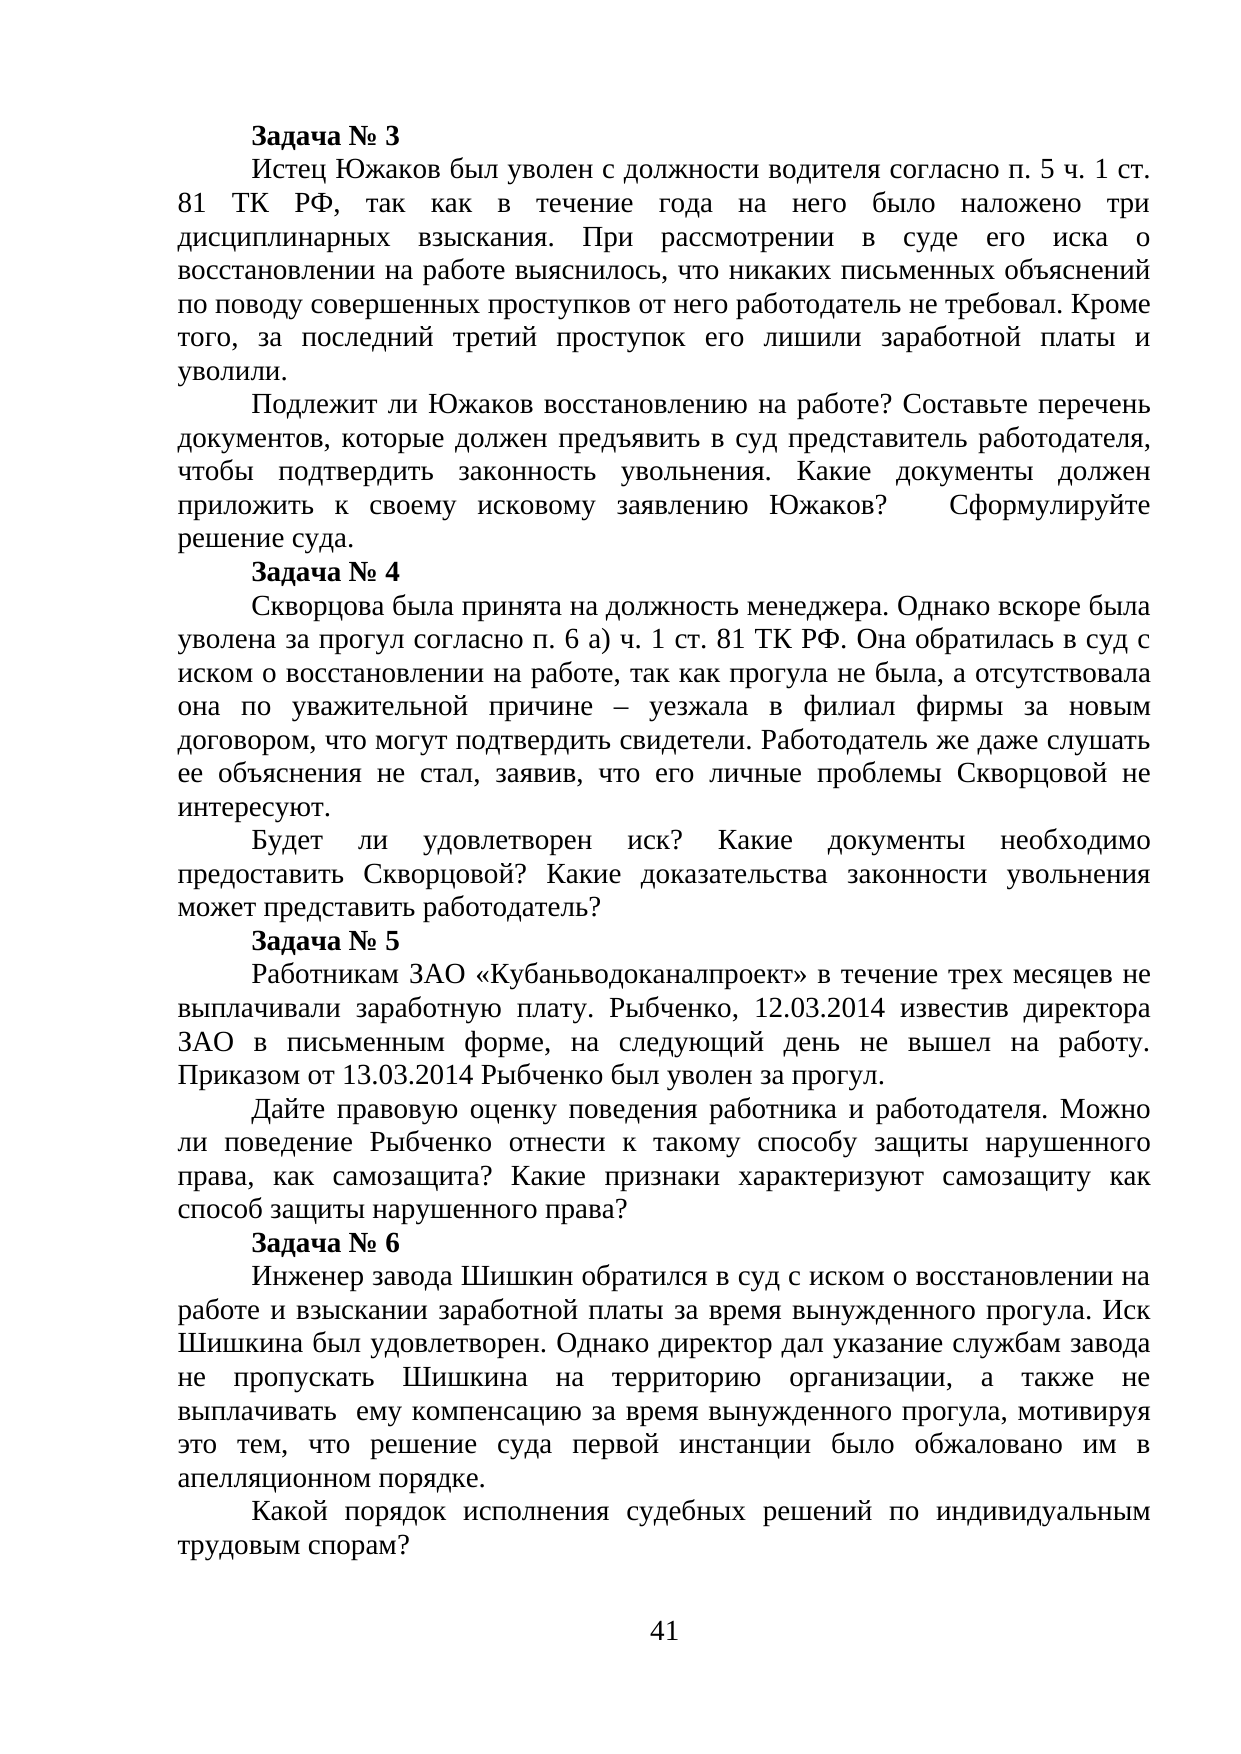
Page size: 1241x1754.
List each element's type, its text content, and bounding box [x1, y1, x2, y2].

text Скворцова была принята на должность менеджера. Однако вскоре была уволена за прогул согласно п. 6 а) ч. 1 ст. 81 ТК РФ. Она обратилась в суд с иском о восстановлении на работе, так как прогула не была, а отсутствовала она по уважительной причине – уезжала в филиал фирмы за новым договором, что могут подтвердить свидетели. Работодатель же даже слушать ее объяснения не стал, заявив, что его личные проблемы Скворцовой не интересуют. [177, 588, 1152, 822]
text Подлежит ли Южаков восстановлению на работе? Составьте перечень документов, которые должен предъявить в суд представитель работодателя, чтобы подтвердить законность увольнения. Какие документы должен приложить к своему исковому заявлению Южаков? Сформулируйте решение суда. [177, 386, 1152, 554]
text Какой порядок исполнения судебных решений по индивидуальным трудовым спорам? [177, 1493, 1152, 1560]
text Истец Южаков был уволен с должности водителя согласно п. 5 ч. 1 ст. 81 ТК РФ, так как в течение года на него было наложено три дисциплинарных взыскания. При рассмотрении в суде его иска о восстановлении на работе выяснилось, что никаких письменных объяснений по поводу совершенных проступков от него работодатель не требовал. Кроме того, за последний третий проступок его лишили заработной платы и уволили. [177, 152, 1152, 386]
text Будет ли удовлетворен иск? Какие документы необходимо предоставить Скворцовой? Какие доказательства законности увольнения может представить работодатель? [177, 822, 1152, 923]
text Инженер завода Шишкин обратился в суд с иском о восстановлении на работе и взыскании заработной платы за время вынужденного прогула. Иск Шишкина был удовлетворен. Однако директор дал указание службам завода не пропускать Шишкина на территорию организации, а также не выплачивать ему компенсацию за время вынужденного прогула, мотивируя это тем, что решение суда первой инстанции было обжаловано им в апелляционном порядке. [177, 1258, 1152, 1493]
text Задача № 5 [177, 923, 1152, 957]
text Дайте правовую оценку поведения работника и работодателя. Можно ли поведение Рыбченко отнести к такому способу защиты нарушенного права, как самозащита? Какие признаки характеризуют самозащиту как способ защиты нарушенного права? [177, 1091, 1152, 1225]
text Задача № 3 [177, 118, 1152, 152]
text Работникам ЗАО «Кубаньводоканалпроект» в течение трех месяцев не выплачивали заработную плату. Рыбченко, 12.03.2014 известив директора ЗАО в письменным форме, на следующий день не вышел на работу. Приказом от 13.03.2014 Рыбченко был уволен за прогул. [177, 957, 1152, 1091]
text Задача № 4 [177, 554, 1152, 588]
text Задача № 6 [177, 1225, 1152, 1258]
